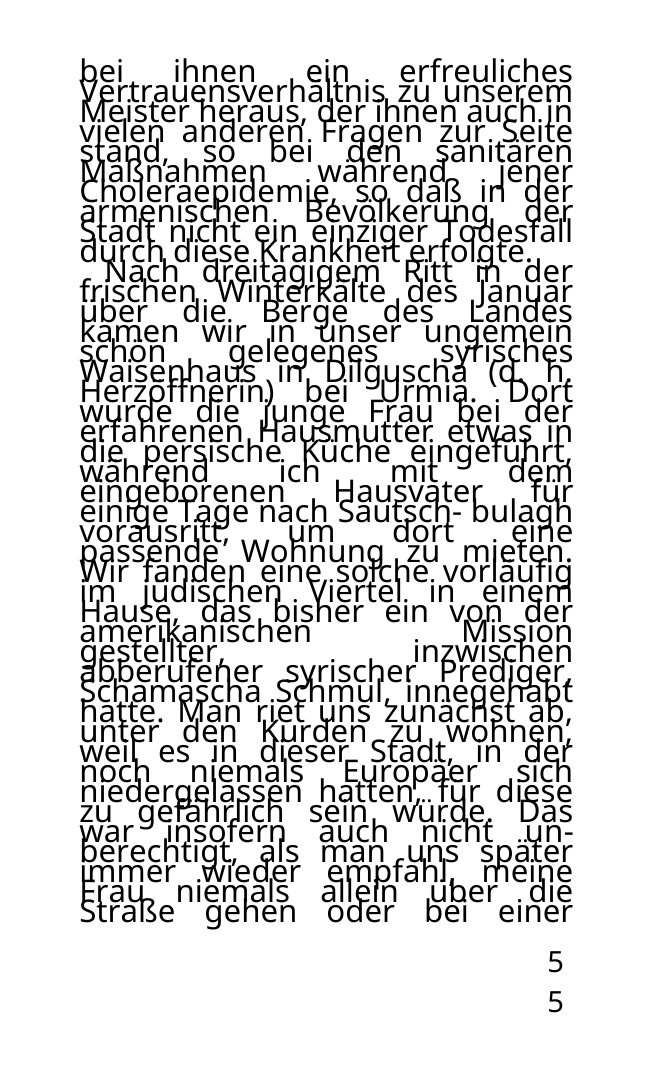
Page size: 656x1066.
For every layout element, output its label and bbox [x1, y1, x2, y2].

text [79, 67, 573, 267]
text [79, 267, 573, 927]
